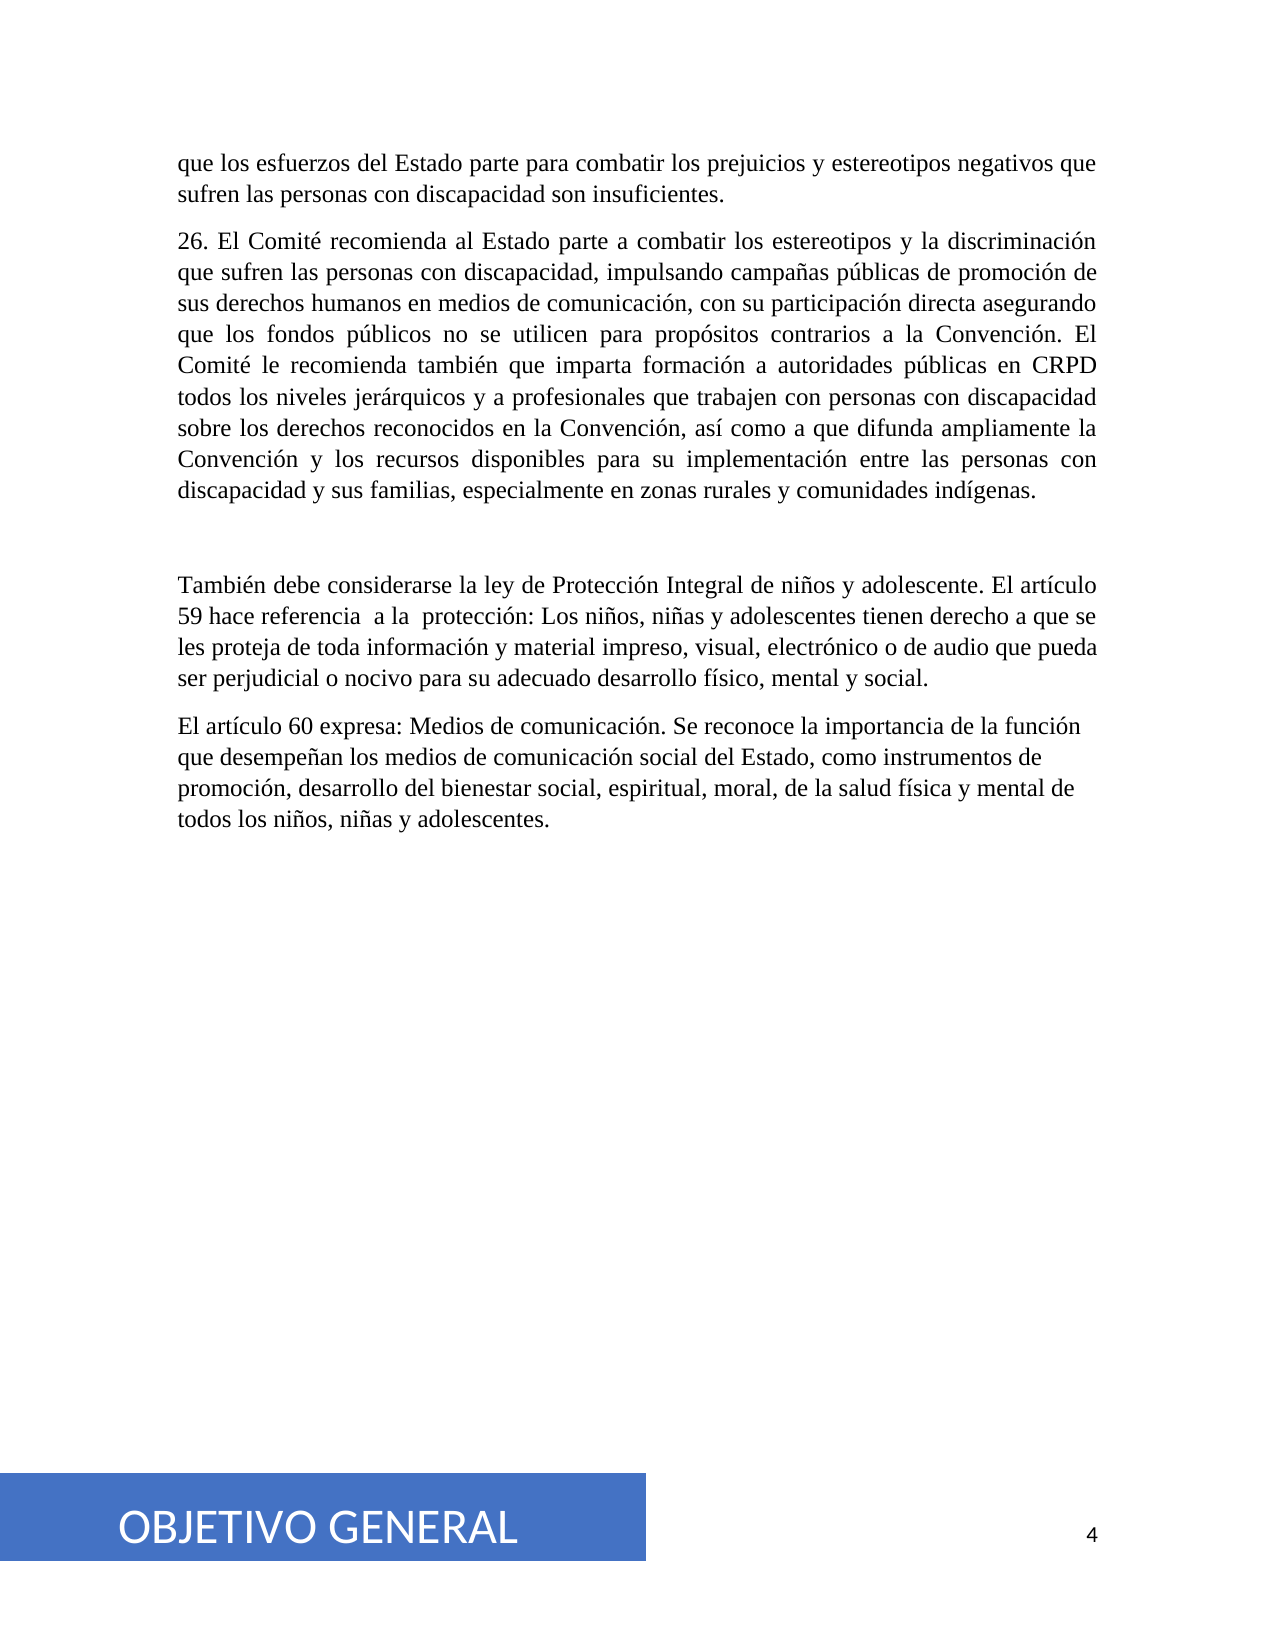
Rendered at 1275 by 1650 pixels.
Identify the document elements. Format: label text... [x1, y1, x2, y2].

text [177, 148, 1098, 207]
text El artículo 60 expresa: Medios de comunicación. Se reconoce la importancia de la función que desempeñan los medios de comunicación social del Estado, como instrumentos de promoción, desarrollo del bienestar social, espiritual, moral, de la salud física y mental de todos los niños, niñas y adolescentes. [177, 711, 1098, 833]
text También debe considerarse la ley de Protección Integral de niños y adolescente. El artículo 59 hace referencia a la protección: Los niños, niñas y adolescentes tienen derecho a que se les proteja de toda información y material impreso, visual, electrónico o de audio que pueda ser perjudicial o nocivo para su adecuado desarrollo físico, mental y social. [177, 570, 1098, 692]
text 26. El Comité recomienda al Estado parte a combatir los estereotipos y la discriminación que sufren las personas con discapacidad, impulsando campañas públicas de promoción de sus derechos humanos en medios de comunicación, con su participación directa asegurando que los fondos públicos no se utilicen para propósitos contrarios a la Convención. El Comité le recomienda también que imparta formación a autoridades públicas en CRPD todos los niveles jerárquicos y a profesionales que trabajen con personas con discapacidad sobre los derechos reconocidos en la Convención, así como a que difunda ampliamente la Convención y los recursos disponibles para su implementación entre las personas con discapacidad y sus familias, especialmente en zonas rurales y comunidades indígenas. [177, 226, 1098, 503]
